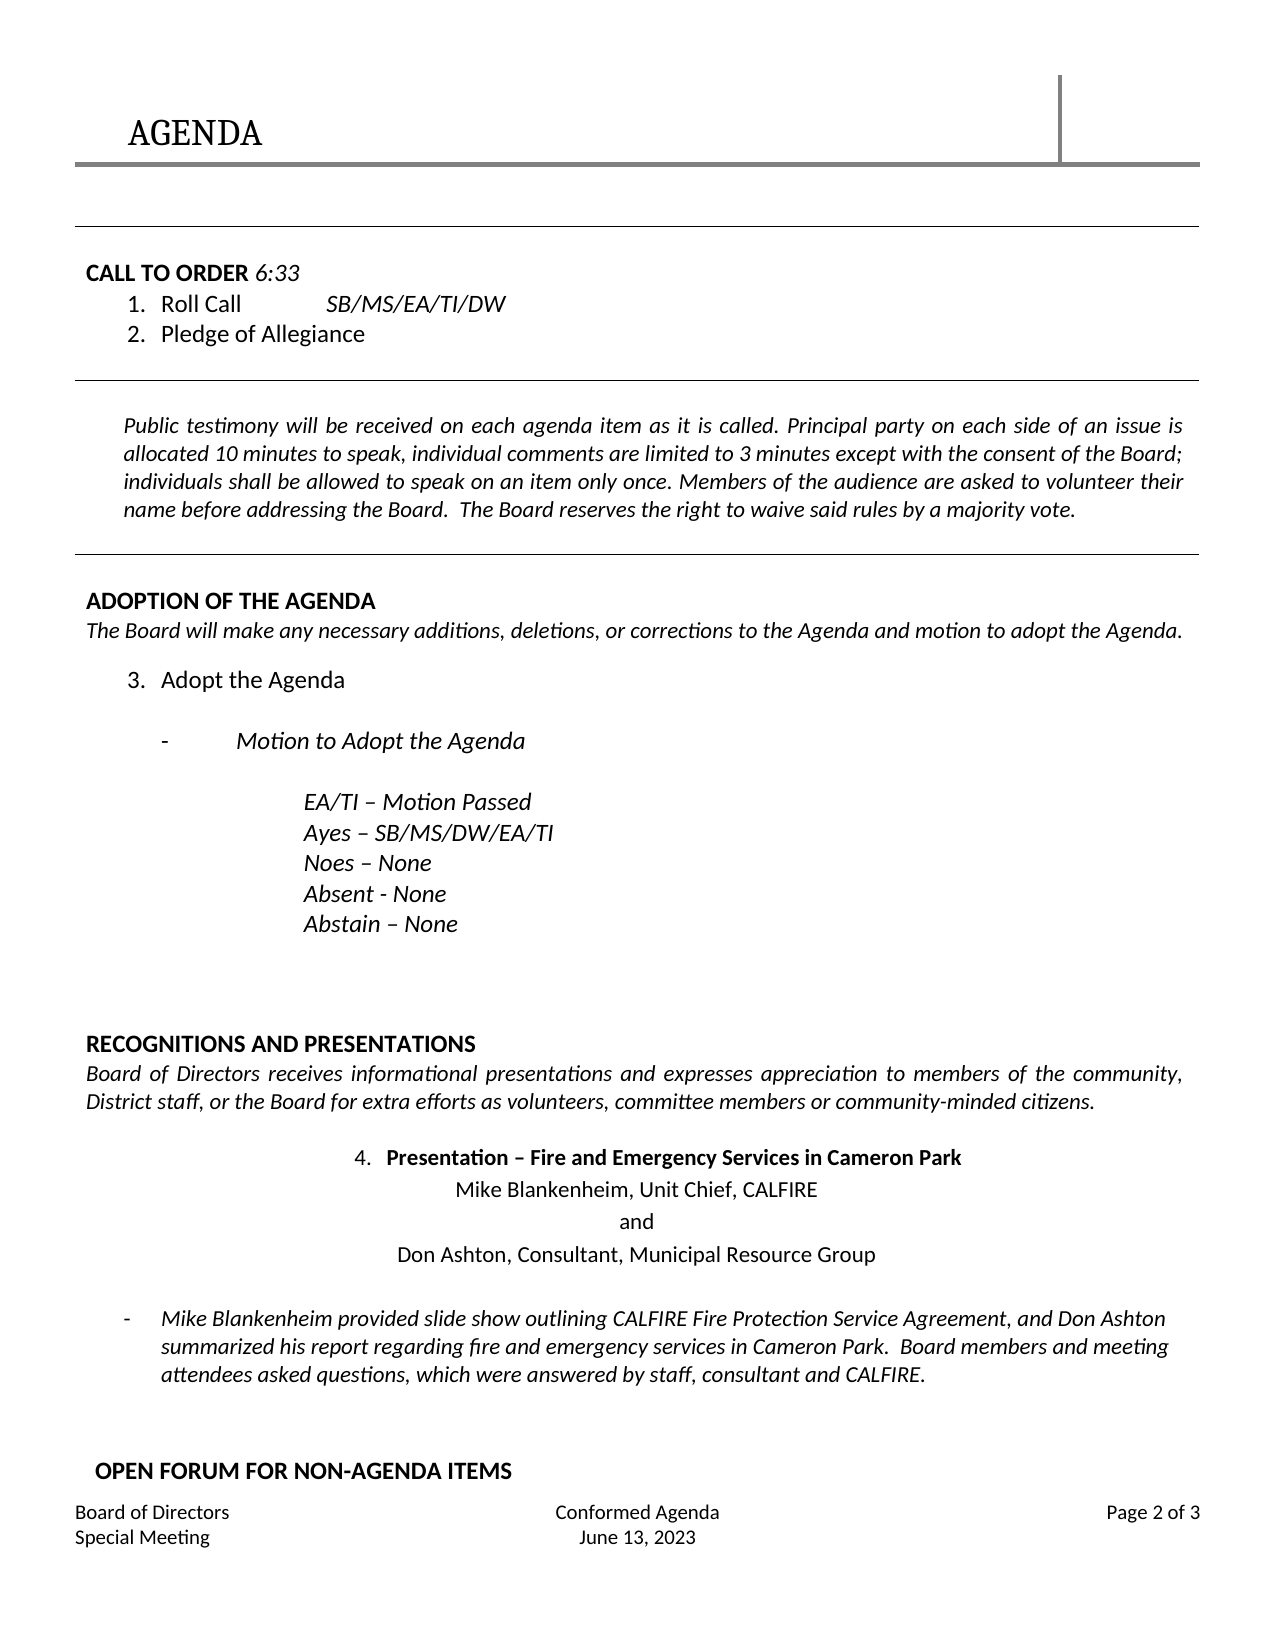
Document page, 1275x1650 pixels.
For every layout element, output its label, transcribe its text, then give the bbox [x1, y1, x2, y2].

table_header CALL TO ORDER 6:33 Roll Call SB/MS/EA/TI/DW Pledge of Allegiance [75, 227, 1199, 379]
table_cell ADOPTION OF THE AGENDA The Board will make any necessary additions, deletions, or corrections to the Agenda and motion to adopt the Agenda. Adopt the Agenda - Motion to Adopt the Agenda EA/TI – Motion Passed Ayes – SB/MS/DW/EA/TI Noes – None Absent - None Abstain – None [75, 555, 1199, 998]
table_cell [75, 1425, 1199, 1486]
table_cell RECOGNITIONS AND PRESENTATIONS Board of Directors receives informational presentations and expresses appreciation to members of the community, District staff, or the Board for extra efforts as volunteers, committee members or community-minded citizens. Presentation – Fire and Emergency Services in Cameron Park Mike Blankenheim, Unit Chief, CALFIRE and Don Ashton, Consultant, Municipal Resource Group Mike Blankenheim provided slide show outlining CALFIRE Fire Protection Service Agreement, and Don Ashton summarized his report regarding fire and emergency services in Cameron Park. Board members and meeting attendees asked questions, which were answered by staff, consultant and CALFIRE. [75, 998, 1199, 1424]
table_cell Public testimony will be received on each agenda item as it is called. Principal party on each side of an issue is allocated 10 minutes to speak, individual comments are limited to 3 minutes except with the consent of the Board; individuals shall be allowed to speak on an item only once. Members of the audience are asked to volunteer their name before addressing the Board. The Board reserves the right to waive said rules by a majority vote. [75, 381, 1199, 554]
